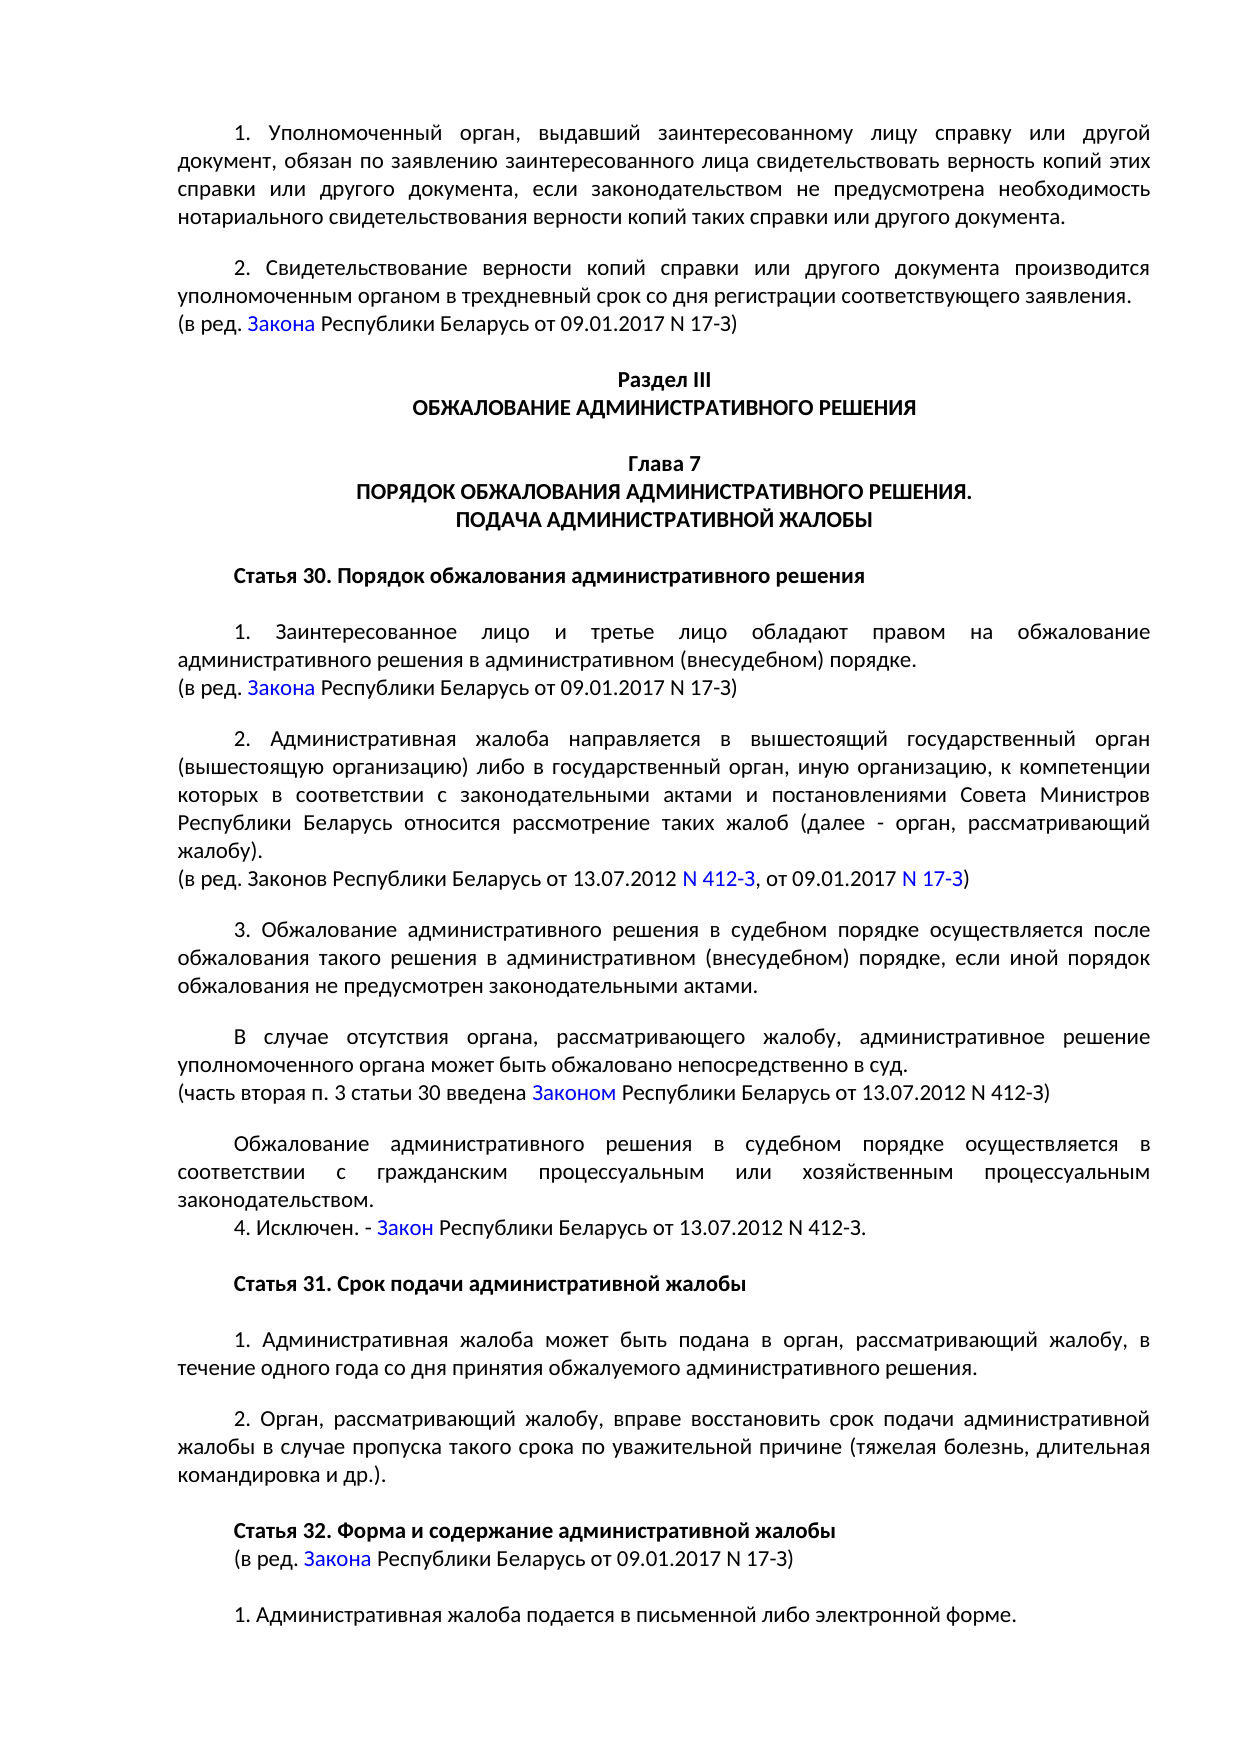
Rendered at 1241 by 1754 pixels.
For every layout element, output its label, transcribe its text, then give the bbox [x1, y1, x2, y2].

title Глава 7 [177, 449, 1152, 477]
title ПОРЯДОК ОБЖАЛОВАНИЯ АДМИНИСТРАТИВНОГО РЕШЕНИЯ. [177, 477, 1152, 505]
text В случае отсутствия органа, рассматривающего жалобу, административное решение уполномоченного органа может быть обжаловано непосредственно в суд. [177, 1022, 1152, 1078]
title Раздел III [177, 365, 1152, 393]
text 3. Обжалование административного решения в судебном порядке осуществляется после обжалования такого решения в административном (внесудебном) порядке, если иной порядок обжалования не предусмотрен законодательными актами. [177, 915, 1152, 999]
text (в ред. Закона Республики Беларусь от 09.01.2017 N 17-З) [177, 1544, 1152, 1573]
text Статья 31. Срок подачи административной жалобы [177, 1269, 1152, 1297]
text 2. Административная жалоба направляется в вышестоящий государственный орган (вышестоящую организацию) либо в государственный орган, иную организацию, к компетенции которых в соответствии с законодательными актами и постановлениями Совета Министров Республики Беларусь относится рассмотрение таких жалоб (далее - орган, рассматривающий жалобу). [177, 724, 1152, 864]
text 2. Орган, рассматривающий жалобу, вправе восстановить срок подачи административной жалобы в случае пропуска такого срока по уважительной причине (тяжелая болезнь, длительная командировка и др.). [177, 1404, 1152, 1488]
text Обжалование административного решения в судебном порядке осуществляется в соответствии с гражданским процессуальным или хозяйственным процессуальным законодательством. [177, 1129, 1152, 1213]
text (в ред. Закона Республики Беларусь от 09.01.2017 N 17-З) [177, 673, 1152, 701]
text 1. Заинтересованное лицо и третье лицо обладают правом на обжалование административного решения в административном (внесудебном) порядке. [177, 617, 1152, 673]
text (в ред. Закона Республики Беларусь от 09.01.2017 N 17-З) [177, 309, 1152, 337]
text 1. Административная жалоба может быть подана в орган, рассматривающий жалобу, в течение одного года со дня принятия обжалуемого административного решения. [177, 1326, 1152, 1382]
text 1. Уполномоченный орган, выдавший заинтересованному лицу справку или другой документ, обязан по заявлению заинтересованного лица свидетельствовать верность копий этих справки или другого документа, если законодательством не предусмотрена необходимость нотариального свидетельствования верности копий таких справки или другого документа. [177, 118, 1152, 230]
title ПОДАЧА АДМИНИСТРАТИВНОЙ ЖАЛОБЫ [177, 505, 1152, 533]
text 1. Административная жалоба подается в письменной либо электронной форме. [177, 1601, 1152, 1629]
text (часть вторая п. 3 статьи 30 введена Законом Республики Беларусь от 13.07.2012 N 412-З) [177, 1078, 1152, 1106]
text 2. Свидетельствование верности копий справки или другого документа производится уполномоченным органом в трехдневный срок со дня регистрации соответствующего заявления. [177, 253, 1152, 309]
text Статья 30. Порядок обжалования административного решения [177, 561, 1152, 589]
text Статья 32. Форма и содержание административной жалобы [177, 1517, 1152, 1544]
text 4. Исключен. - Закон Республики Беларусь от 13.07.2012 N 412-З. [177, 1213, 1152, 1241]
title ОБЖАЛОВАНИЕ АДМИНИСТРАТИВНОГО РЕШЕНИЯ [177, 393, 1152, 421]
text (в ред. Законов Республики Беларусь от 13.07.2012 N 412-З, от 09.01.2017 N 17-З) [177, 864, 1152, 892]
